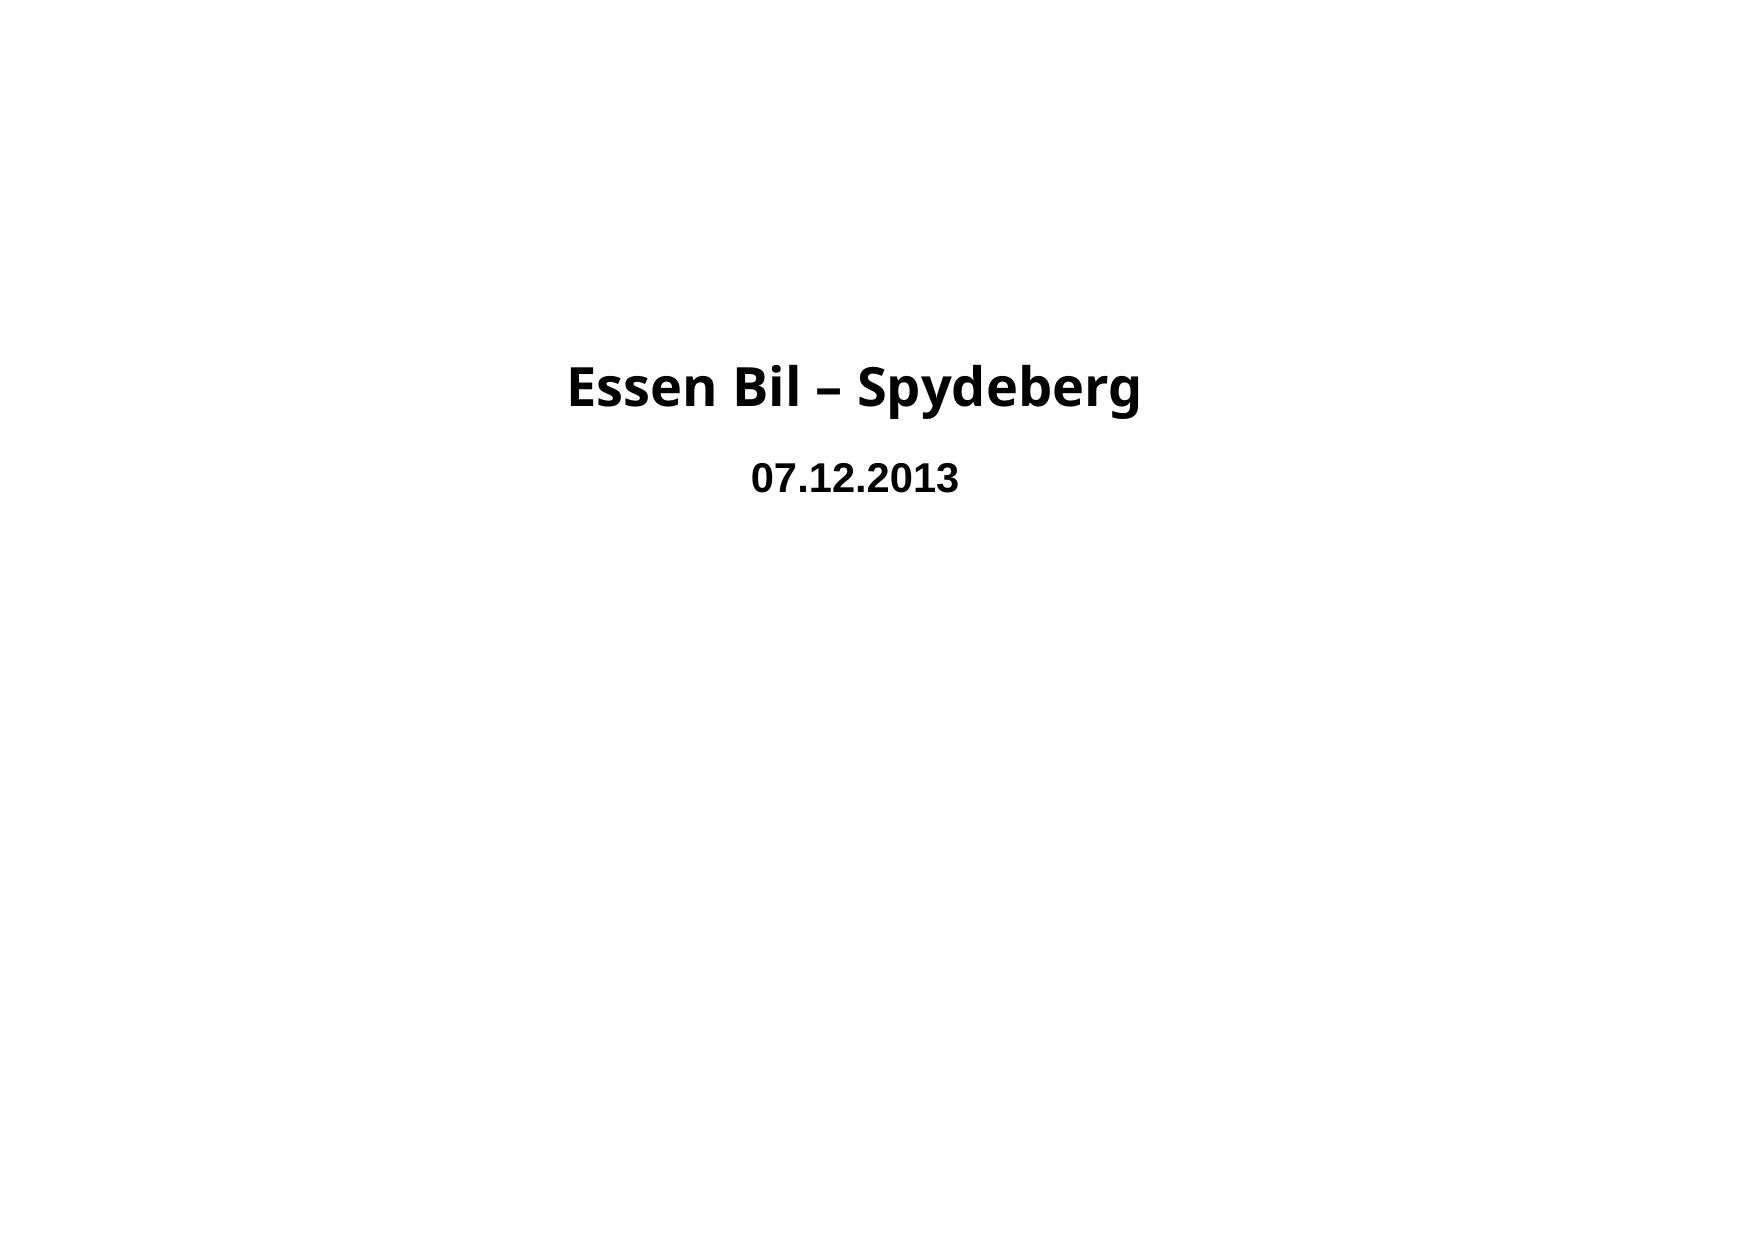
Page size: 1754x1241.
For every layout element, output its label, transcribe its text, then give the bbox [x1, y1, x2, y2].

text 07.12.2013 [103, 454, 1606, 502]
text Essen Bil – Spydeberg [103, 348, 1606, 422]
